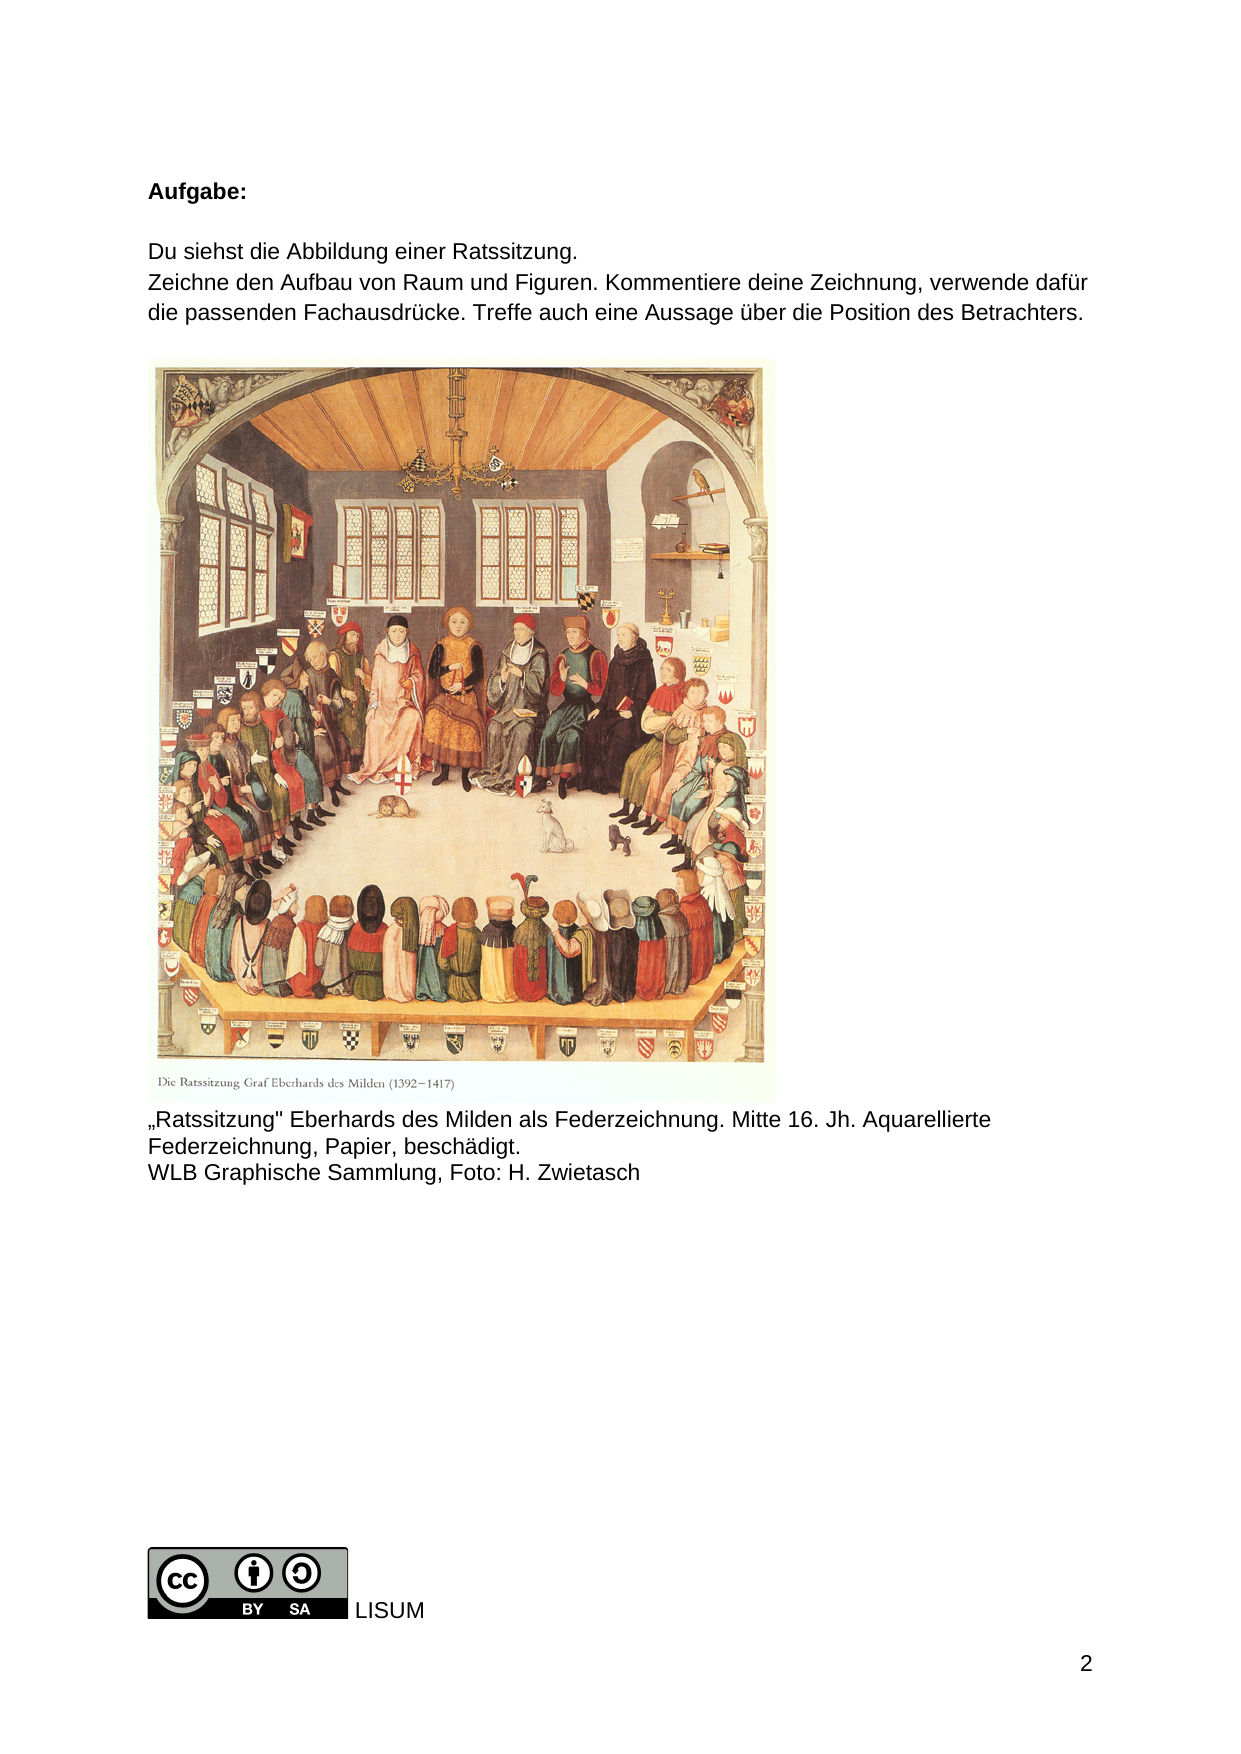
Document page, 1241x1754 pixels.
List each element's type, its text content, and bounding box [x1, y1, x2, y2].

text Zeichne den Aufbau von Raum und Figuren. Kommentiere deine Zeichnung, verwende dafür die passenden Fachausdrücke. Treffe auch eine Aussage über die Position des Betrachters. [148, 268, 1092, 325]
picture [147, 1547, 349, 1619]
text LISUM [148, 1548, 1092, 1623]
text Aufgabe: [148, 178, 1092, 204]
text „Ratssitzung" Eberhards des Milden als Federzeichnung. Mitte 16. Jh. Aquarellierte Federzeichnung, Papier, beschädigt. [148, 1106, 1092, 1159]
text WLB Graphische Sammlung, Foto: H. Zwietasch [148, 1159, 1092, 1185]
picture [147, 359, 777, 1103]
text Du siehst die Abbildung einer Ratssitzung. [148, 238, 1092, 265]
